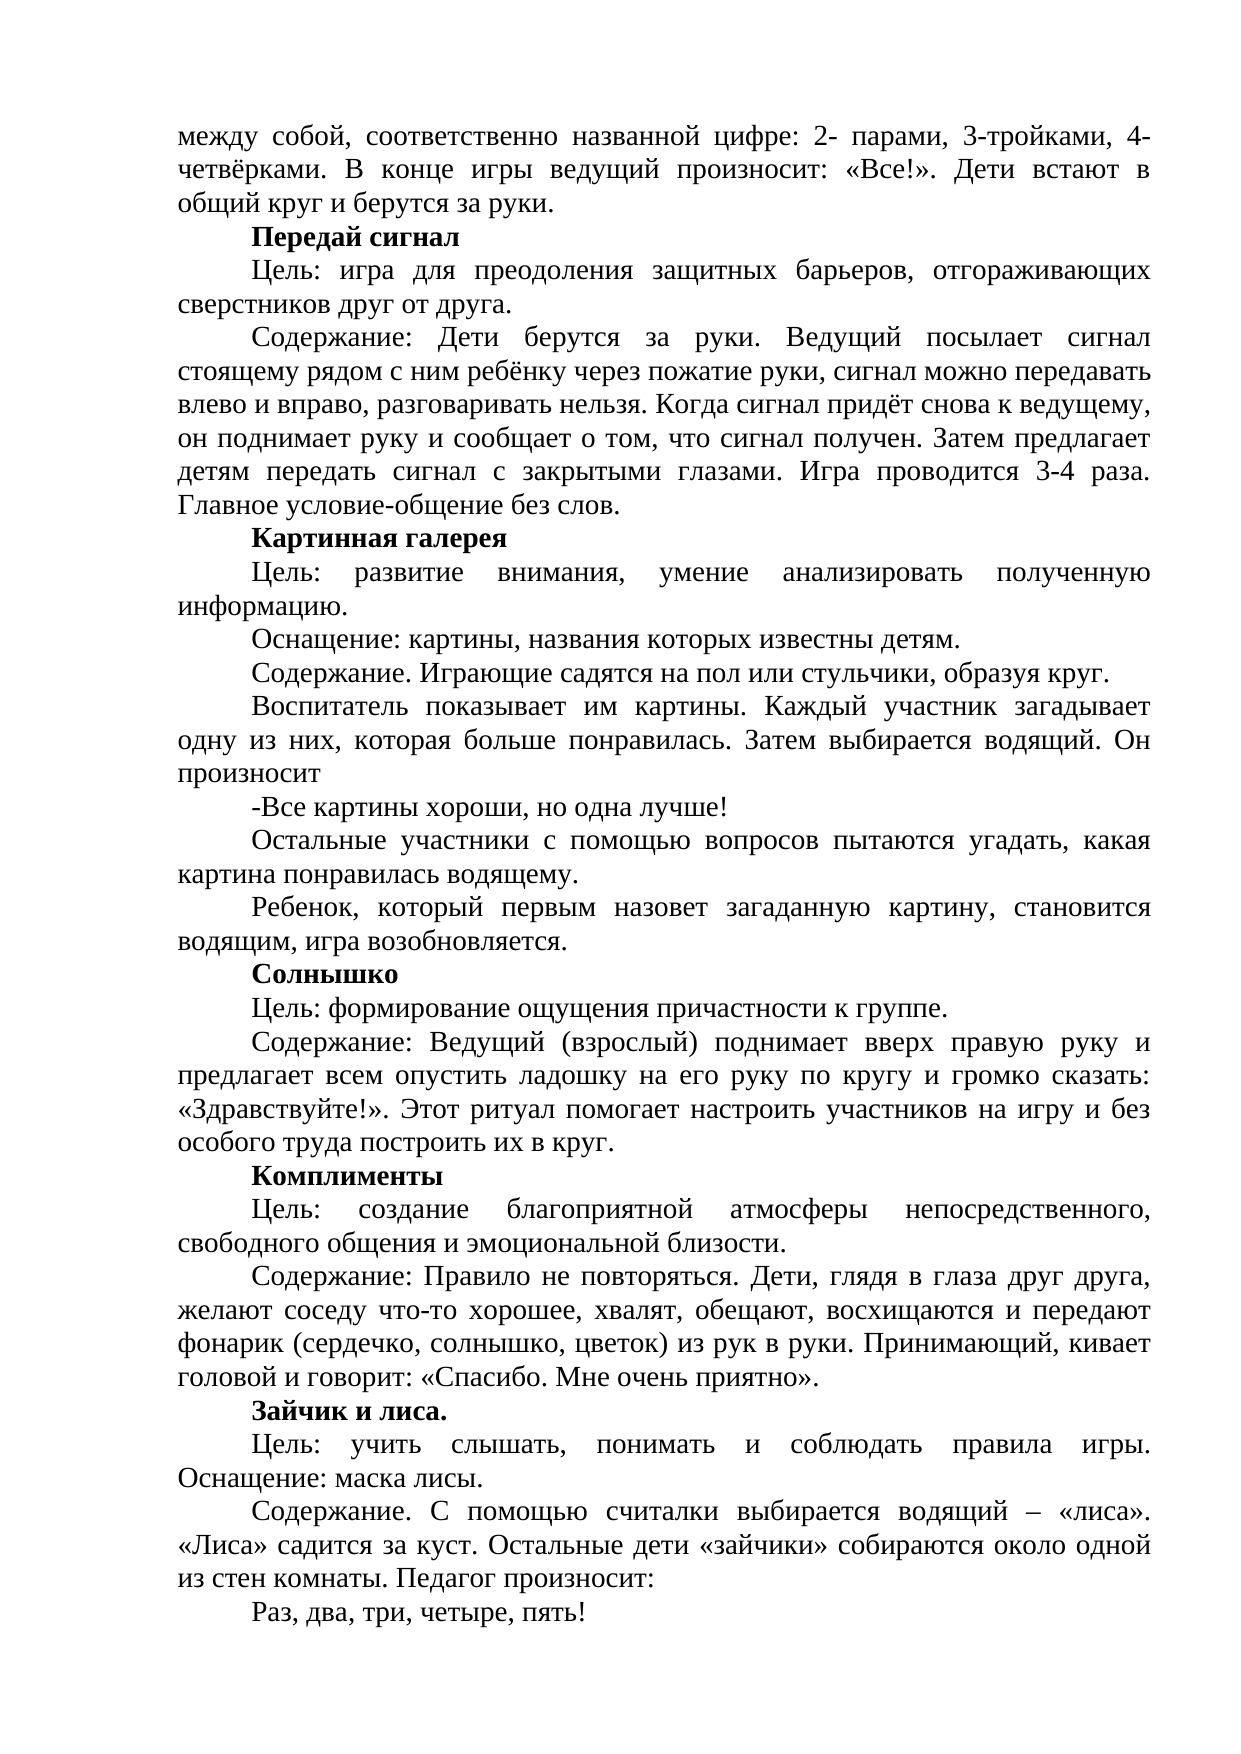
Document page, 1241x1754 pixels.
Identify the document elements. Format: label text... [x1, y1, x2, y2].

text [177, 118, 1152, 219]
text Воспитатель показывает им картины. Каждый участник загадывает одну из них, которая больше понравилась. Затем выбирается водящий. Он произносит [177, 688, 1152, 789]
text Передай сигнал [177, 219, 1152, 252]
text Цель: формирование ощущения причастности к группе. [177, 990, 1152, 1024]
text Оснащение: картины, названия которых известны детям. [177, 621, 1152, 655]
text Солнышко [177, 957, 1152, 990]
text Зайчик и лиса. [177, 1393, 1152, 1426]
text -Все картины хороши, но одна лучше! [177, 789, 1152, 822]
text Содержание. Играющие садятся на пол или стульчики, образуя круг. [177, 655, 1152, 688]
text Раз, два, три, четыре, пять! [177, 1594, 1152, 1627]
text Содержание: Дети берутся за руки. Ведущий посылает сигнал стоящему рядом с ним ребёнку через пожатие руки, сигнал можно передавать влево и вправо, разговаривать нельзя. Когда сигнал придёт снова к ведущему, он поднимает руку и сообщает о том, что сигнал получен. Затем предлагает детям передать сигнал с закрытыми глазами. Игра проводится 3-4 раза. Главное условие-общение без слов. [177, 319, 1152, 521]
text Цель: создание благоприятной атмосферы непосредственного, свободного общения и эмоциональной близости. [177, 1191, 1152, 1258]
text Цель: игра для преодоления защитных барьеров, отгораживающих сверстников друг от друга. [177, 252, 1152, 319]
text Остальные участники с помощью вопросов пытаются угадать, какая картина понравилась водящему. [177, 822, 1152, 889]
text Картинная галерея [177, 521, 1152, 554]
text Ребенок, который первым назовет загаданную картину, становится водящим, игра возобновляется. [177, 889, 1152, 957]
text Содержание: Правило не повторяться. Дети, глядя в глаза друг друга, желают соседу что-то хорошее, хвалят, обещают, восхищаются и передают фонарик (сердечко, солнышко, цветок) из рук в руки. Принимающий, кивает головой и говорит: «Спасибо. Мне очень приятно». [177, 1258, 1152, 1393]
text Содержание: Ведущий (взрослый) поднимает вверх правую руку и предлагает всем опустить ладошку на его руку по кругу и громко сказать: «Здравствуйте!». Этот ритуал помогает настроить участников на игру и без особого труда построить их в круг. [177, 1024, 1152, 1158]
text Цель: учить слышать, понимать и соблюдать правила игры. Оснащение: маска лисы. [177, 1426, 1152, 1493]
text Цель: развитие внимания, умение анализировать полученную информацию. [177, 554, 1152, 621]
text Содержание. С помощью считалки выбирается водящий – «лиса». «Лиса» садится за куст. Остальные дети «зайчики» собираются около одной из стен комнаты. Педагог произносит: [177, 1493, 1152, 1594]
text Комплименты [177, 1158, 1152, 1191]
